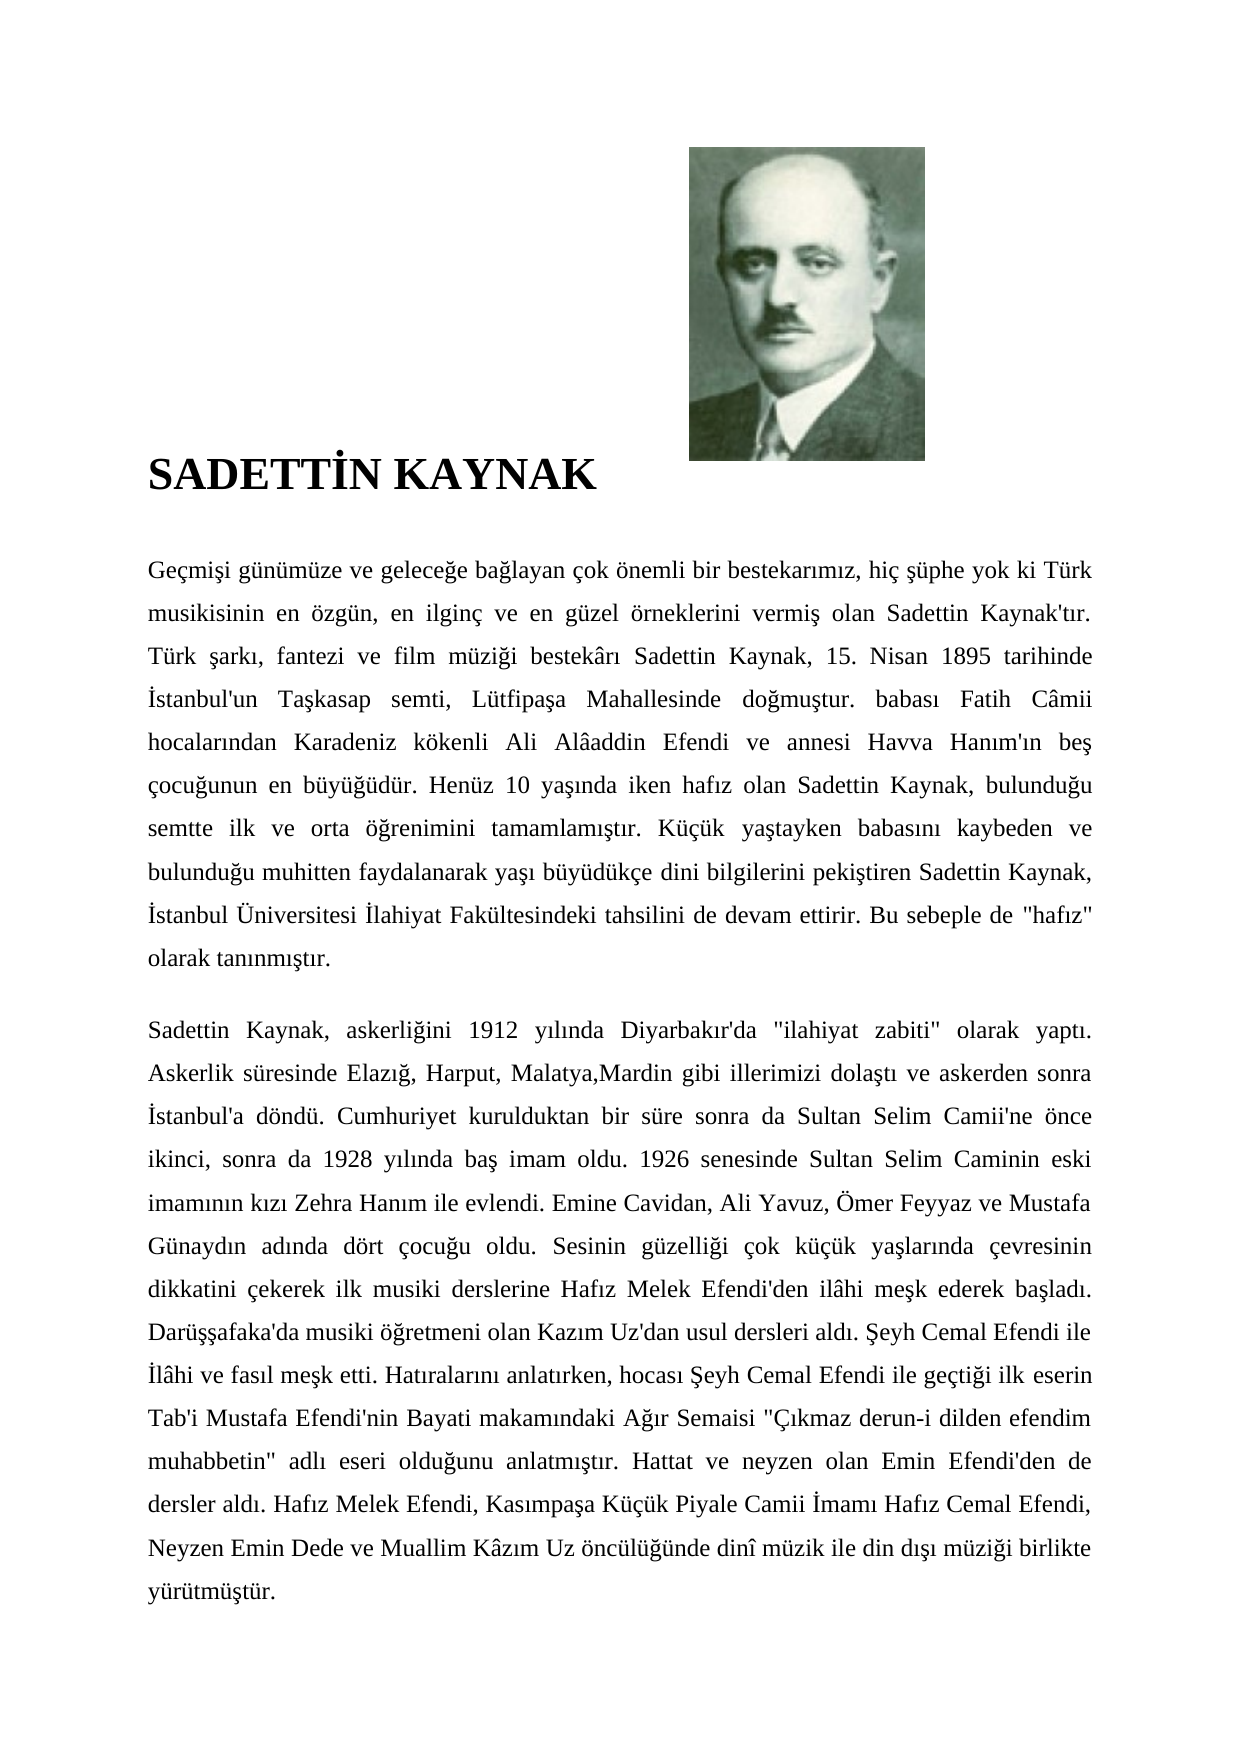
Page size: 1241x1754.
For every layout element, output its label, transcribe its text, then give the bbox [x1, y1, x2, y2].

text SADETTİN KAYNAK [148, 148, 1093, 499]
picture [689, 147, 925, 461]
text Geçmişi günümüze ve geleceğe bağlayan çok önemli bir bestekarımız, hiç şüphe yok ki Türk musikisinin en özgün, en ilginç ve en güzel örneklerini vermiş olan Sadettin Kaynak'tır. Türk şarkı, fantezi ve film müziği bestekârı Sadettin Kaynak, 15. Nisan 1895 tarihinde İstanbul'un Taşkasap semti, Lütfipaşa Mahallesinde doğmuştur. babası Fatih Câmii hocalarından Karadeniz kökenli Ali Alâaddin Efendi ve annesi Havva Hanım'ın beş çocuğunun en büyüğüdür. Henüz 10 yaşında iken hafız olan Sadettin Kaynak, bulunduğu semtte ilk ve orta öğrenimini tamamlamıştır. Küçük yaştayken babasını kaybeden ve bulunduğu muhitten faydalanarak yaşı büyüdükçe dini bilgilerini pekiştiren Sadettin Kaynak, İstanbul Üniversitesi İlahiyat Fakültesindeki tahsilini de devam ettirir. Bu sebeple de "hafız" olarak tanınmıştır. [148, 555, 1093, 972]
text Sadettin Kaynak, askerliğini 1912 yılında Diyarbakır'da "ilahiyat zabiti" olarak yaptı. Askerlik süresinde Elazığ, Harput, Malatya,Mardin gibi illerimizi dolaştı ve askerden sonra İstanbul'a döndü. Cumhuriyet kurulduktan bir süre sonra da Sultan Selim Camii'ne önce ikinci, sonra da 1928 yılında baş imam oldu. 1926 senesinde Sultan Selim Caminin eski imamının kızı Zehra Hanım ile evlendi. Emine Cavidan, Ali Yavuz, Ömer Feyyaz ve Mustafa Günaydın adında dört çocuğu oldu. Sesinin güzelliği çok küçük yaşlarında çevresinin dikkatini çekerek ilk musiki derslerine Hafız Melek Efendi'den ilâhi meşk ederek başladı. Darüşşafaka'da musiki öğretmeni olan Kazım Uz'dan usul dersleri aldı. Şeyh Cemal Efendi ile İlâhi ve fasıl meşk etti. Hatıralarını anlatırken, hocası Şeyh Cemal Efendi ile geçtiği ilk eserin Tab'i Mustafa Efendi'nin Bayati makamındaki Ağır Semaisi "Çıkmaz derun-i dilden efendim muhabbetin" adlı eseri olduğunu anlatmıştır. Hattat ve neyzen olan Emin Efendi'den de dersler aldı. Hafız Melek Efendi, Kasımpaşa Küçük Piyale Camii İmamı Hafız Cemal Efendi, Neyzen Emin Dede ve Muallim Kâzım Uz öncülüğünde dinî müzik ile din dışı müziği birlikte yürütmüştür. [148, 1015, 1093, 1604]
